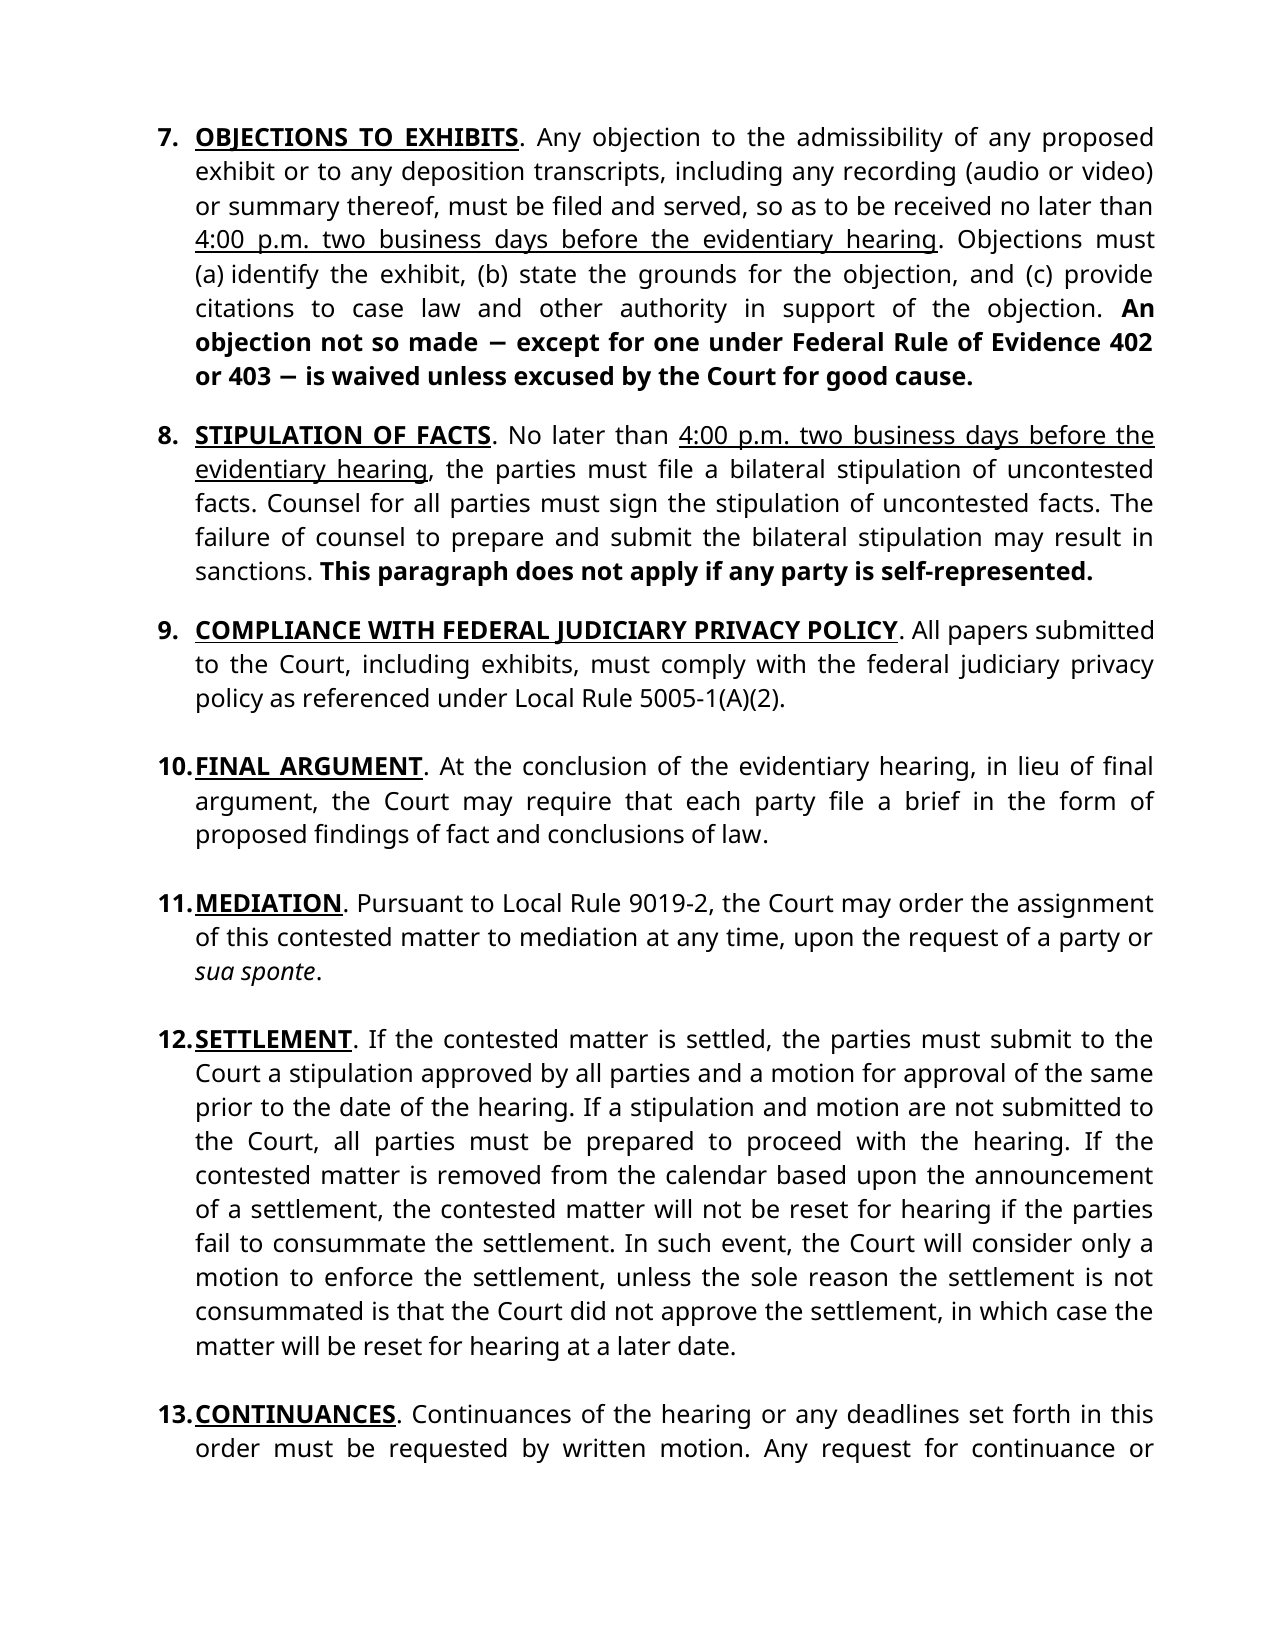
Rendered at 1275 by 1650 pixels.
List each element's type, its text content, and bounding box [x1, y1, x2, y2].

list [157, 1396, 1155, 1464]
list SETTLEMENT. If the contested matter is settled, the parties must submit to the Court a stipulation approved by all parties and a motion for approval of the same prior to the date of the hearing. If a stipulation and motion are not submitted to the Court, all parties must be prepared to proceed with the hearing. If the contested matter is removed from the calendar based upon the announcement of a settlement, the contested matter will not be reset for hearing if the parties fail to consummate the settlement. In such event, the Court will consider only a motion to enforce the settlement, unless the sole reason the settlement is not consummated is that the Court did not approve the settlement, in which case the matter will be reset for hearing at a later date. [157, 1022, 1155, 1362]
list OBJECTIONS TO EXHIBITS. Any objection to the admissibility of any proposed exhibit or to any deposition transcripts, including any recording (audio or video) or summary thereof, must be filed and served, so as to be received no later than 4:00 p.m. two business days before the evidentiary hearing. Objections must (a) identify the exhibit, (b) state the grounds for the objection, and (c) provide citations to case law and other authority in support of the objection. An objection not so made − except for one under Federal Rule of Evidence 402 or 403 − is waived unless excused by the Court for good cause. [157, 120, 1155, 392]
list MEDIATION. Pursuant to Local Rule 9019-2, the Court may order the assignment of this contested matter to mediation at any time, upon the request of a party or sua sponte. [157, 885, 1155, 987]
list STIPULATION OF FACTS. No later than 4:00 p.m. two business days before the evidentiary hearing, the parties must file a bilateral stipulation of uncontested facts. Counsel for all parties must sign the stipulation of uncontested facts. The failure of counsel to prepare and submit the bilateral stipulation may result in sanctions. This paragraph does not apply if any party is self-represented. [157, 417, 1155, 588]
list COMPLIANCE WITH FEDERAL JUDICIARY PRIVACY POLICY. All papers submitted to the Court, including exhibits, must comply with the federal judiciary privacy policy as referenced under Local Rule 5005-1(A)(2). [157, 613, 1155, 715]
list FINAL ARGUMENT. At the conclusion of the evidentiary hearing, in lieu of final argument, the Court may require that each party file a brief in the form of proposed findings of fact and conclusions of law. [157, 749, 1155, 851]
